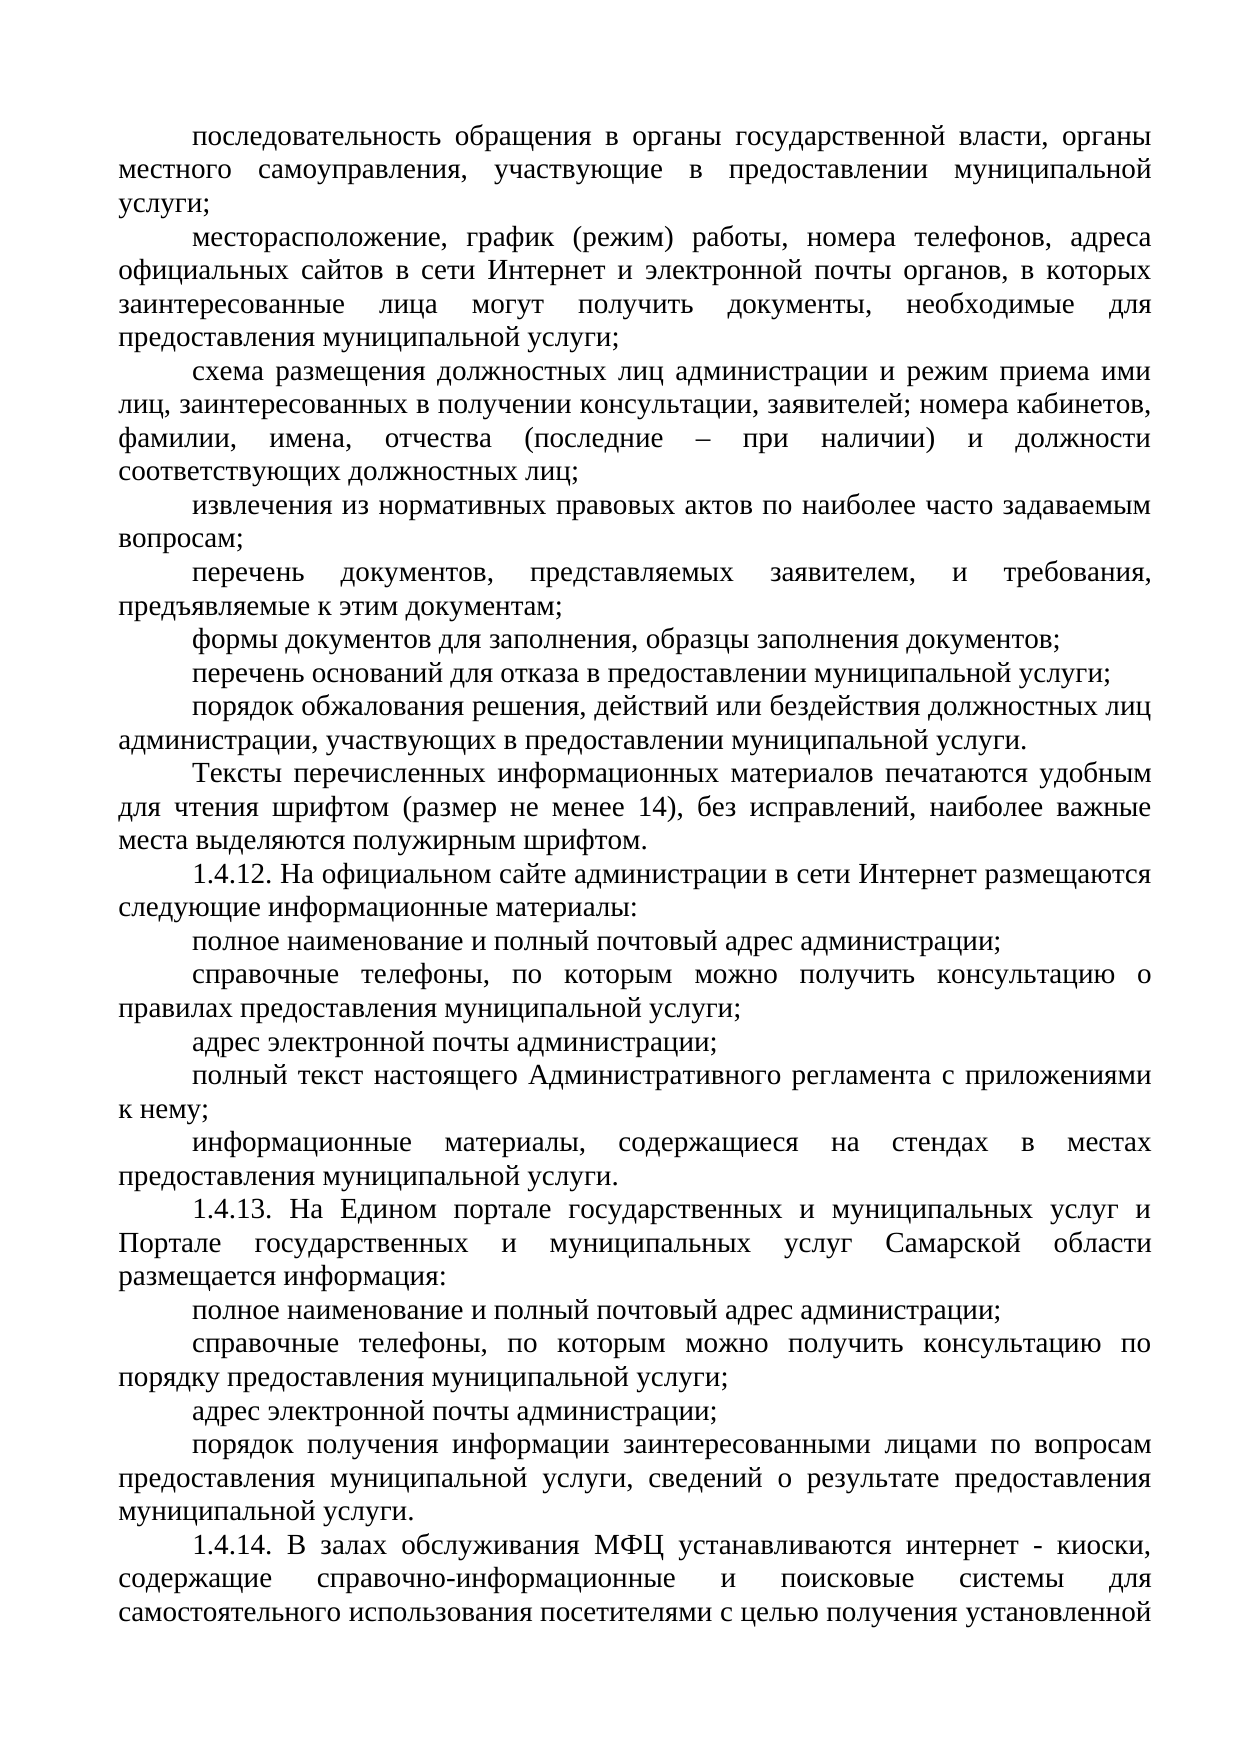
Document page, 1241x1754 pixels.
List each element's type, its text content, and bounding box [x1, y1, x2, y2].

text адрес электронной почты администрации; [118, 1024, 1152, 1057]
text месторасположение, график (режим) работы, номера телефонов, адреса официальных сайтов в сети Интернет и электронной почты органов, в которых заинтересованные лица могут получить документы, необходимые для предоставления муниципальной услуги; [118, 219, 1152, 353]
text последовательность обращения в органы государственной власти, органы местного самоуправления, участвующие в предоставлении муниципальной услуги; [118, 118, 1152, 219]
text полное наименование и полный почтовый адрес администрации; [118, 923, 1152, 957]
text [118, 1527, 1152, 1627]
text Тексты перечисленных информационных материалов печатаются удобным для чтения шрифтом (размер не менее 14), без исправлений, наиболее важные места выделяются полужирным шрифтом. [118, 755, 1152, 856]
text порядок получения информации заинтересованными лицами по вопросам предоставления муниципальной услуги, сведений о результате предоставления муниципальной услуги. [118, 1426, 1152, 1527]
text полное наименование и полный почтовый адрес администрации; [118, 1292, 1152, 1326]
text 1.4.12. На официальном сайте администрации в сети Интернет размещаются следующие информационные материалы: [118, 856, 1152, 923]
text перечень документов, представляемых заявителем, и требования, предъявляемые к этим документам; [118, 554, 1152, 621]
text полный текст настоящего Административного регламента с приложениями к нему; [118, 1057, 1152, 1124]
text формы документов для заполнения, образцы заполнения документов; [118, 621, 1152, 655]
text схема размещения должностных лиц администрации и режим приема ими лиц, заинтересованных в получении консультации, заявителей; номера кабинетов, фамилии, имена, отчества (последние – при наличии) и должности соответствующих должностных лиц; [118, 353, 1152, 487]
text порядок обжалования решения, действий или бездействия должностных лиц администрации, участвующих в предоставлении муниципальной услуги. [118, 688, 1152, 755]
text информационные материалы, содержащиеся на стендах в местах предоставления муниципальной услуги. [118, 1124, 1152, 1191]
text перечень оснований для отказа в предоставлении муниципальной услуги; [118, 655, 1152, 688]
text 1.4.13. На Едином портале государственных и муниципальных услуг и Портале государственных и муниципальных услуг Самарской области размещается информация: [118, 1191, 1152, 1292]
text извлечения из нормативных правовых актов по наиболее часто задаваемым вопросам; [118, 487, 1152, 554]
text справочные телефоны, по которым можно получить консультацию по порядку предоставления муниципальной услуги; [118, 1326, 1152, 1393]
text адрес электронной почты администрации; [118, 1393, 1152, 1426]
text справочные телефоны, по которым можно получить консультацию о правилах предоставления муниципальной услуги; [118, 957, 1152, 1024]
